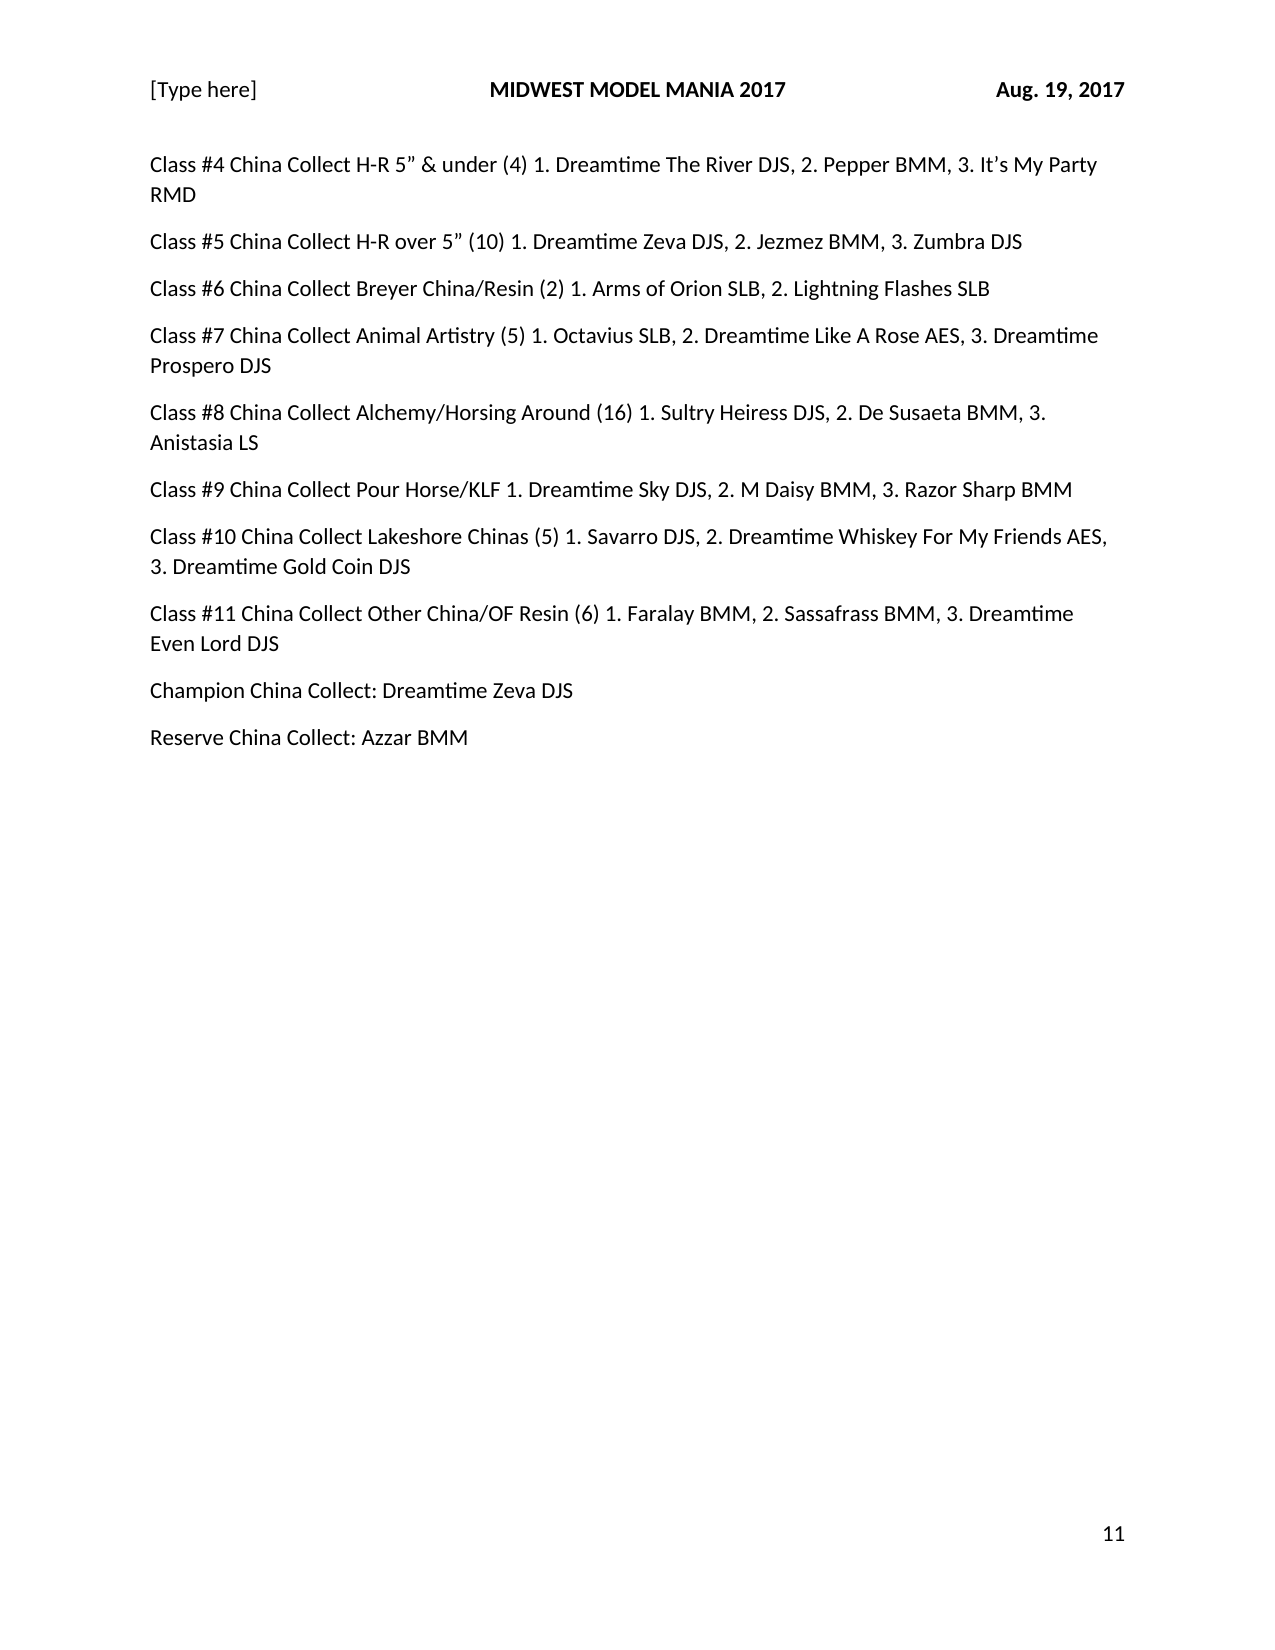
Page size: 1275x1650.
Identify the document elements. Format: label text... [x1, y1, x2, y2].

text Class #7 China Collect Animal Artistry (5) 1. Octavius SLB, 2. Dreamtime Like A Rose AES, 3. Dreamtime Prospero DJS [150, 321, 1125, 379]
text Class #5 China Collect H-R over 5” (10) 1. Dreamtime Zeva DJS, 2. Jezmez BMM, 3. Zumbra DJS [150, 227, 1125, 255]
text Class #11 China Collect Other China/OF Resin (6) 1. Faralay BMM, 2. Sassafrass BMM, 3. Dreamtime Even Lord DJS [150, 599, 1125, 657]
text Class #4 China Collect H-R 5” & under (4) 1. Dreamtime The River DJS, 2. Pepper BMM, 3. It’s My Party RMD [150, 150, 1125, 208]
text Class #8 China Collect Alchemy/Horsing Around (16) 1. Sultry Heiress DJS, 2. De Susaeta BMM, 3. Anistasia LS [150, 398, 1125, 456]
text Reserve China Collect: Azzar BMM [150, 723, 1125, 751]
text Champion China Collect: Dreamtime Zeva DJS [150, 676, 1125, 704]
text Class #9 China Collect Pour Horse/KLF 1. Dreamtime Sky DJS, 2. M Daisy BMM, 3. Razor Sharp BMM [150, 475, 1125, 503]
text Class #10 China Collect Lakeshore Chinas (5) 1. Savarro DJS, 2. Dreamtime Whiskey For My Friends AES, 3. Dreamtime Gold Coin DJS [150, 522, 1125, 580]
text Class #6 China Collect Breyer China/Resin (2) 1. Arms of Orion SLB, 2. Lightning Flashes SLB [150, 274, 1125, 302]
